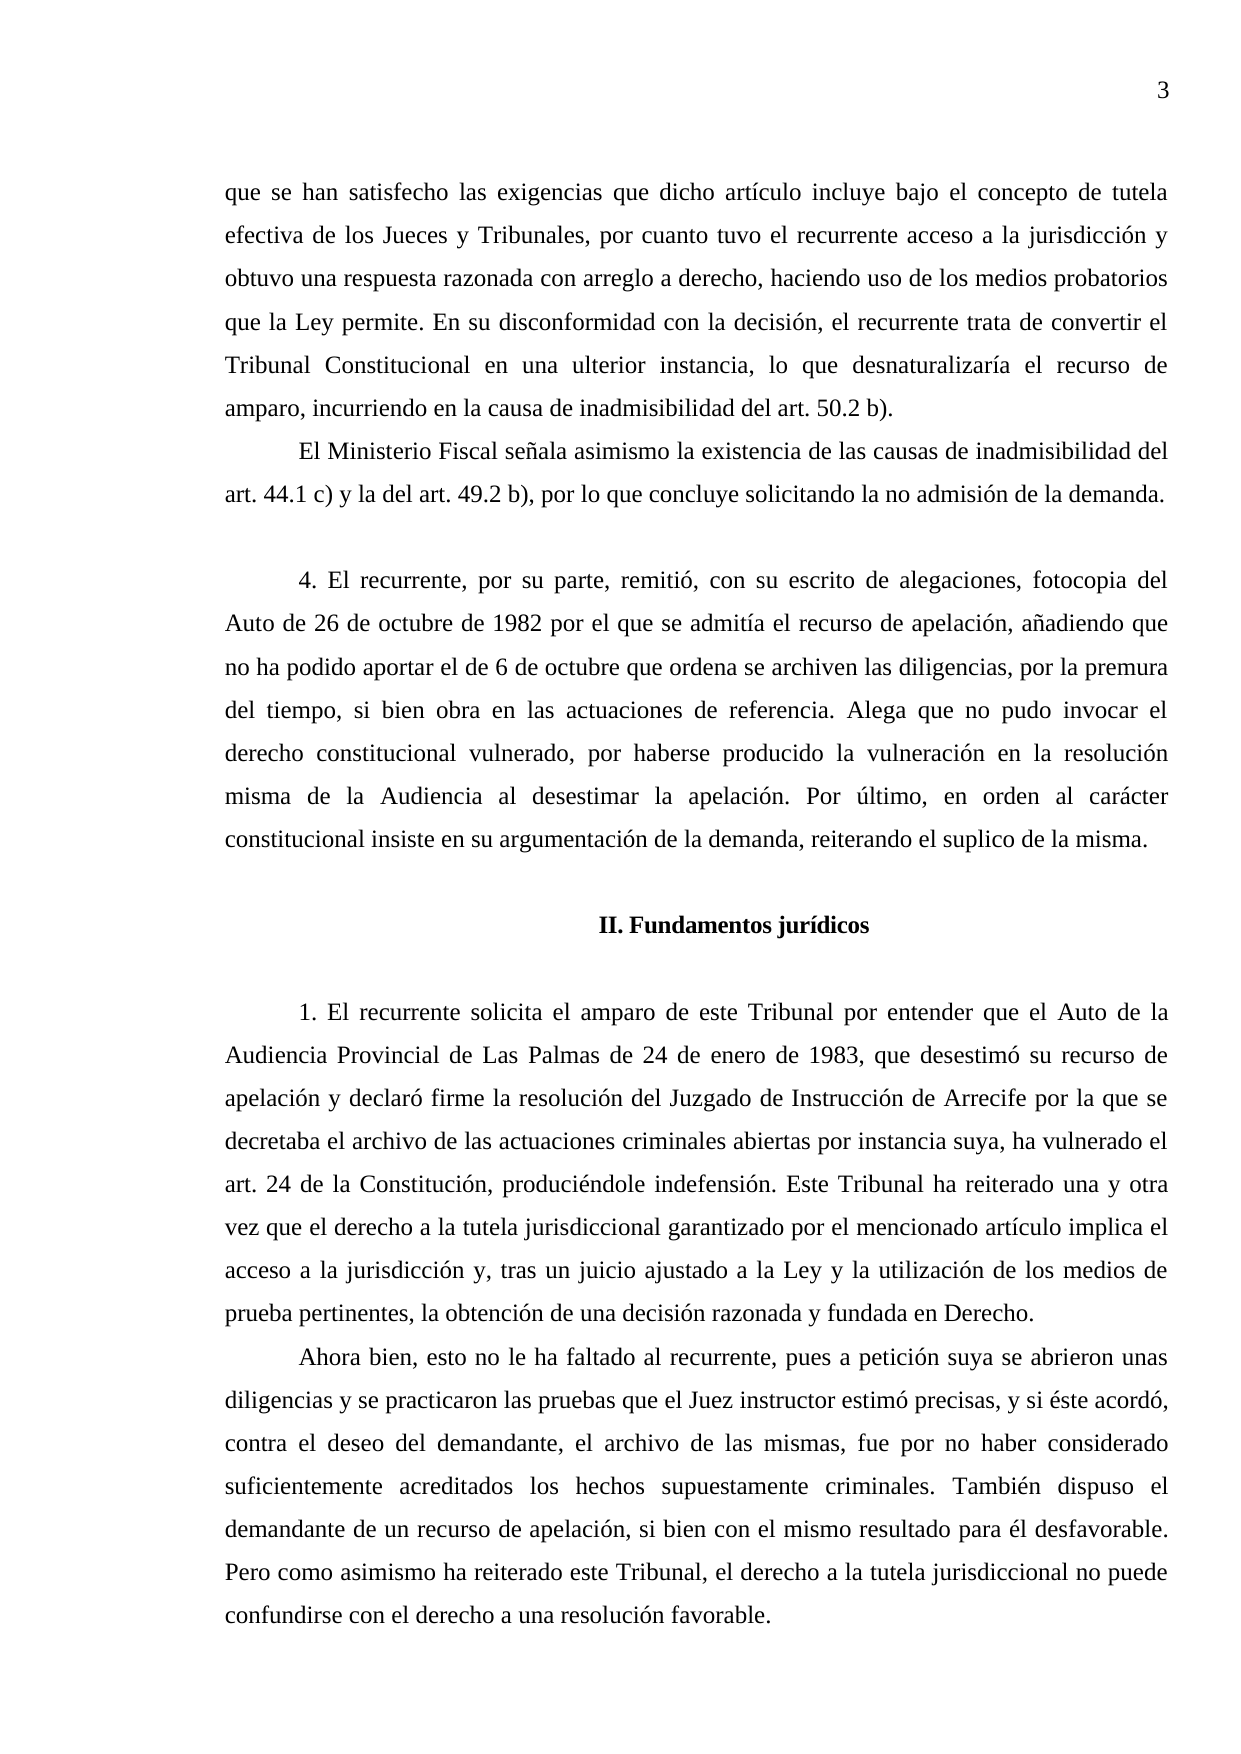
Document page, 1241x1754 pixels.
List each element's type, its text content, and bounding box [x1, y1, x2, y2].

text 4. El recurrente, por su parte, remitió, con su escrito de alegaciones, fotocopia del Auto de 26 de octubre de 1982 por el que se admitía el recurso de apelación, añadiendo que no ha podido aportar el de 6 de octubre que ordena se archiven las diligencias, por la premura del tiempo, si bien obra en las actuaciones de referencia. Alega que no pudo invocar el derecho constitucional vulnerado, por haberse producido la vulneración en la resolución misma de la Audiencia al desestimar la apelación. Por último, en orden al carácter constitucional insiste en su argumentación de la demanda, reiterando el suplico de la misma. [224, 565, 1169, 853]
text Ahora bien, esto no le ha faltado al recurrente, pues a petición suya se abrieron unas diligencias y se practicaron las pruebas que el Juez instructor estimó precisas, y si éste acordó, contra el deseo del demandante, el archivo de las mismas, fue por no haber considerado suficientemente acreditados los hechos supuestamente criminales. También dispuso el demandante de un recurso de apelación, si bien con el mismo resultado para él desfavorable. Pero como asimismo ha reiterado este Tribunal, el derecho a la tutela jurisdiccional no puede confundirse con el derecho a una resolución favorable. [224, 1342, 1169, 1629]
text 1. El recurrente solicita el amparo de este Tribunal por entender que el Auto de la Audiencia Provincial de Las Palmas de 24 de enero de 1983, que desestimó su recurso de apelación y declaró firme la resolución del Juzgado de Instrucción de Arrecife por la que se decretaba el archivo de las actuaciones criminales abiertas por instancia suya, ha vulnerado el art. 24 de la Constitución, produciéndole indefensión. Este Tribunal ha reiterado una y otra vez que el derecho a la tutela jurisdiccional garantizado por el mencionado artículo implica el acceso a la jurisdicción y, tras un juicio ajustado a la Ley y la utilización de los medios de prueba pertinentes, la obtención de una decisión razonada y fundada en Derecho. [224, 997, 1169, 1327]
text El Ministerio Fiscal señala asimismo la existencia de las causas de inadmisibilidad del art. 44.1 c) y la del art. 49.2 b), por lo que concluye solicitando la no admisión de la demanda. [224, 436, 1169, 508]
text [224, 177, 1169, 422]
subtitle II. Fundamentos jurídicos [224, 910, 1169, 939]
